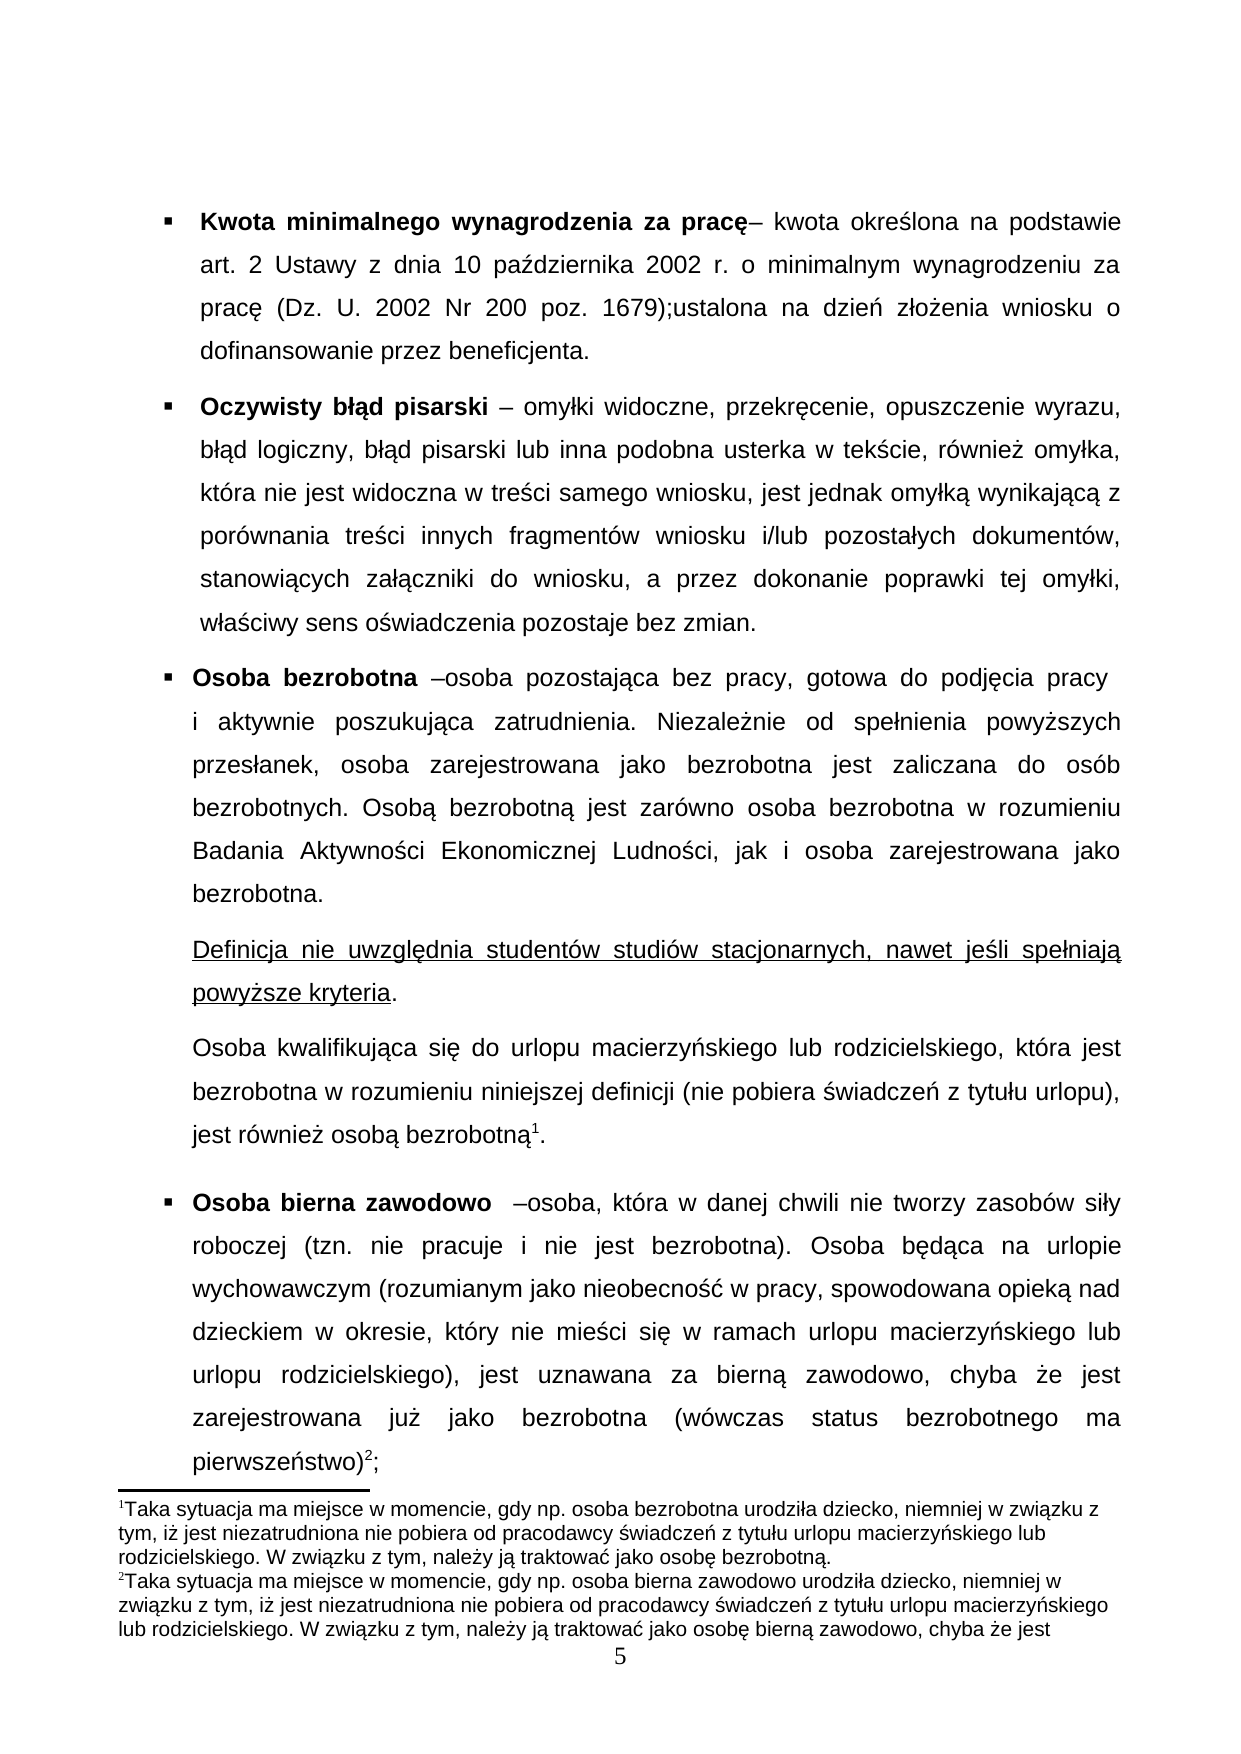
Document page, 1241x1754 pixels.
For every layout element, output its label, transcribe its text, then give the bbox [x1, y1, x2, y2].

list Oczywisty błąd pisarski – omyłki widoczne, przekręcenie, opuszczenie wyrazu, błąd logiczny, błąd pisarski lub inna podobna usterka w tekście, również omyłka, która nie jest widoczna w treści samego wniosku, jest jednak omyłką wynikającą z porównania treści innych fragmentów wniosku i/lub pozostałych dokumentów, stanowiących załączniki do wniosku, a przez dokonanie poprawki tej omyłki, właściwy sens oświadczenia pozostaje bez zmian. [162, 392, 1122, 636]
text Osoba kwalifikująca się do urlopu macierzyńskiego lub rodzicielskiego, która jest bezrobotna w rozumieniu niniejszej definicji (nie pobiera świadczeń z tytułu urlopu), jest również osobą bezrobotną. [192, 1033, 1122, 1148]
text Definicja nie uwzględnia studentów studiów stacjonarnych, nawet jeśli spełniają powyższe kryteria. [192, 934, 1122, 960]
list Osoba bierna zawodowo –osoba, która w danej chwili nie tworzy zasobów siły roboczej (tzn. nie pracuje i nie jest bezrobotna). Osoba będąca na urlopie wychowawczym (rozumianym jako nieobecność w pracy, spowodowana opieką nad dzieckiem w okresie, który nie mieści się w ramach urlopu macierzyńskiego lub urlopu rodzicielskiego), jest uznawana za bierną zawodowo, chyba że jest zarejestrowana już jako bezrobotna (wówczas status bezrobotnego ma pierwszeństwo); [162, 1188, 1122, 1475]
text Definicja nie uwzględnia studentów studiów stacjonarnych, nawet jeśli spełniają powyższe kryteria. [192, 961, 1122, 1006]
list Osoba bezrobotna –osoba pozostająca bez pracy, gotowa do podjęcia pracy i aktywnie poszukująca zatrudnienia. Niezależnie od spełnienia powyższych przesłanek, osoba zarejestrowana jako bezrobotna jest zaliczana do osób bezrobotnych. Osobą bezrobotną jest zarówno osoba bezrobotna w rozumieniu Badania Aktywności Ekonomicznej Ludności, jak i osoba zarejestrowana jako bezrobotna. [162, 663, 1122, 908]
list Kwota minimalnego wynagrodzenia za pracę– kwota określona na podstawie art. 2 Ustawy z dnia 10 października 2002 r. o minimalnym wynagrodzeniu za pracę (Dz. U. 2002 Nr 200 poz. 1679);ustalona na dzień złożenia wniosku o dofinansowanie przez beneficjenta. [162, 207, 1122, 365]
